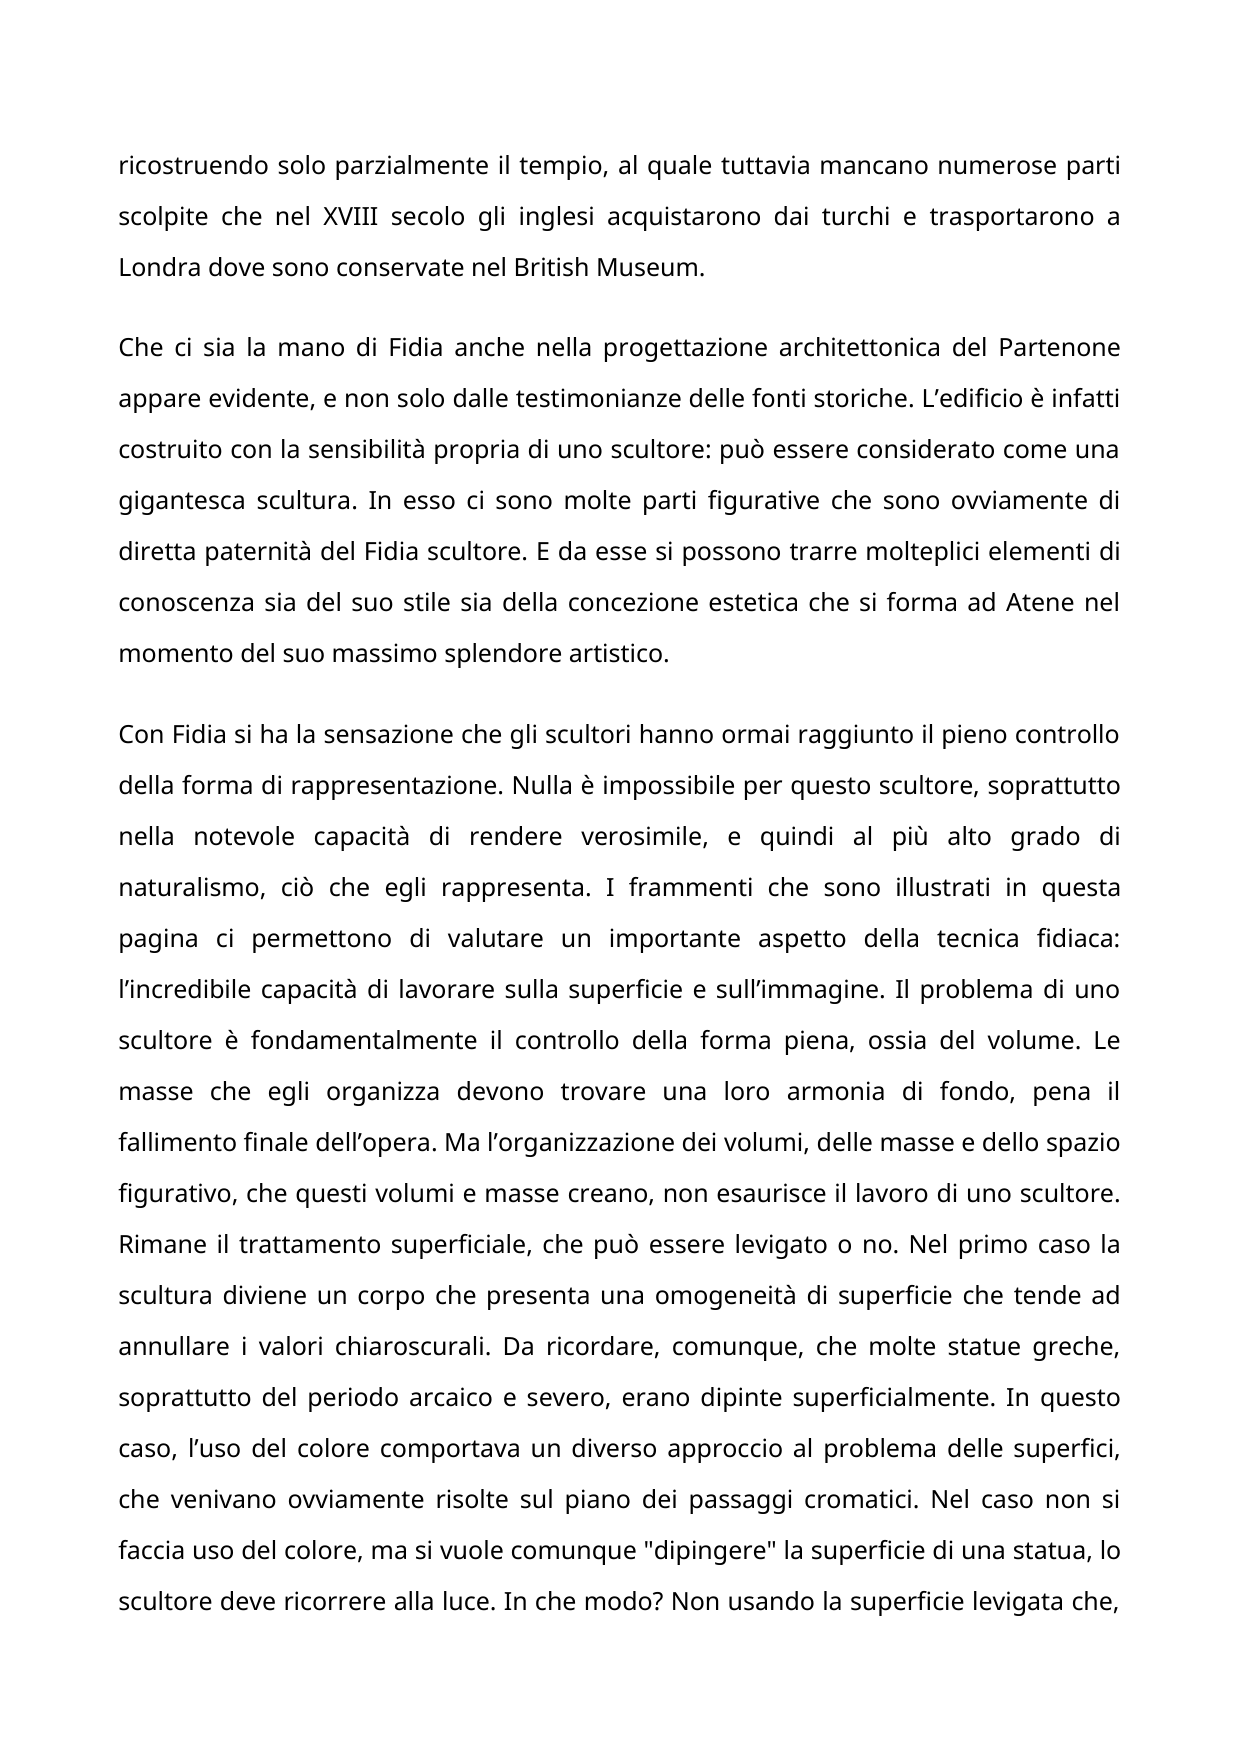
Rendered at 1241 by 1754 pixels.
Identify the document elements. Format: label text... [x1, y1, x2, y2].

text Che ci sia la mano di Fidia anche nella progettazione architettonica del Partenone appare evidente, e non solo dalle testimonianze delle fonti storiche. L’edificio è infatti costruito con la sensibilità propria di uno scultore: può essere considerato come una gigantesca scultura. In esso ci sono molte parti figurative che sono ovviamente di diretta paternità del Fidia scultore. E da esse si possono trarre molteplici elementi di conoscenza sia del suo stile sia della concezione estetica che si forma ad Atene nel momento del suo massimo splendore artistico. [118, 330, 1122, 670]
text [118, 716, 1122, 1618]
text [118, 148, 1122, 284]
